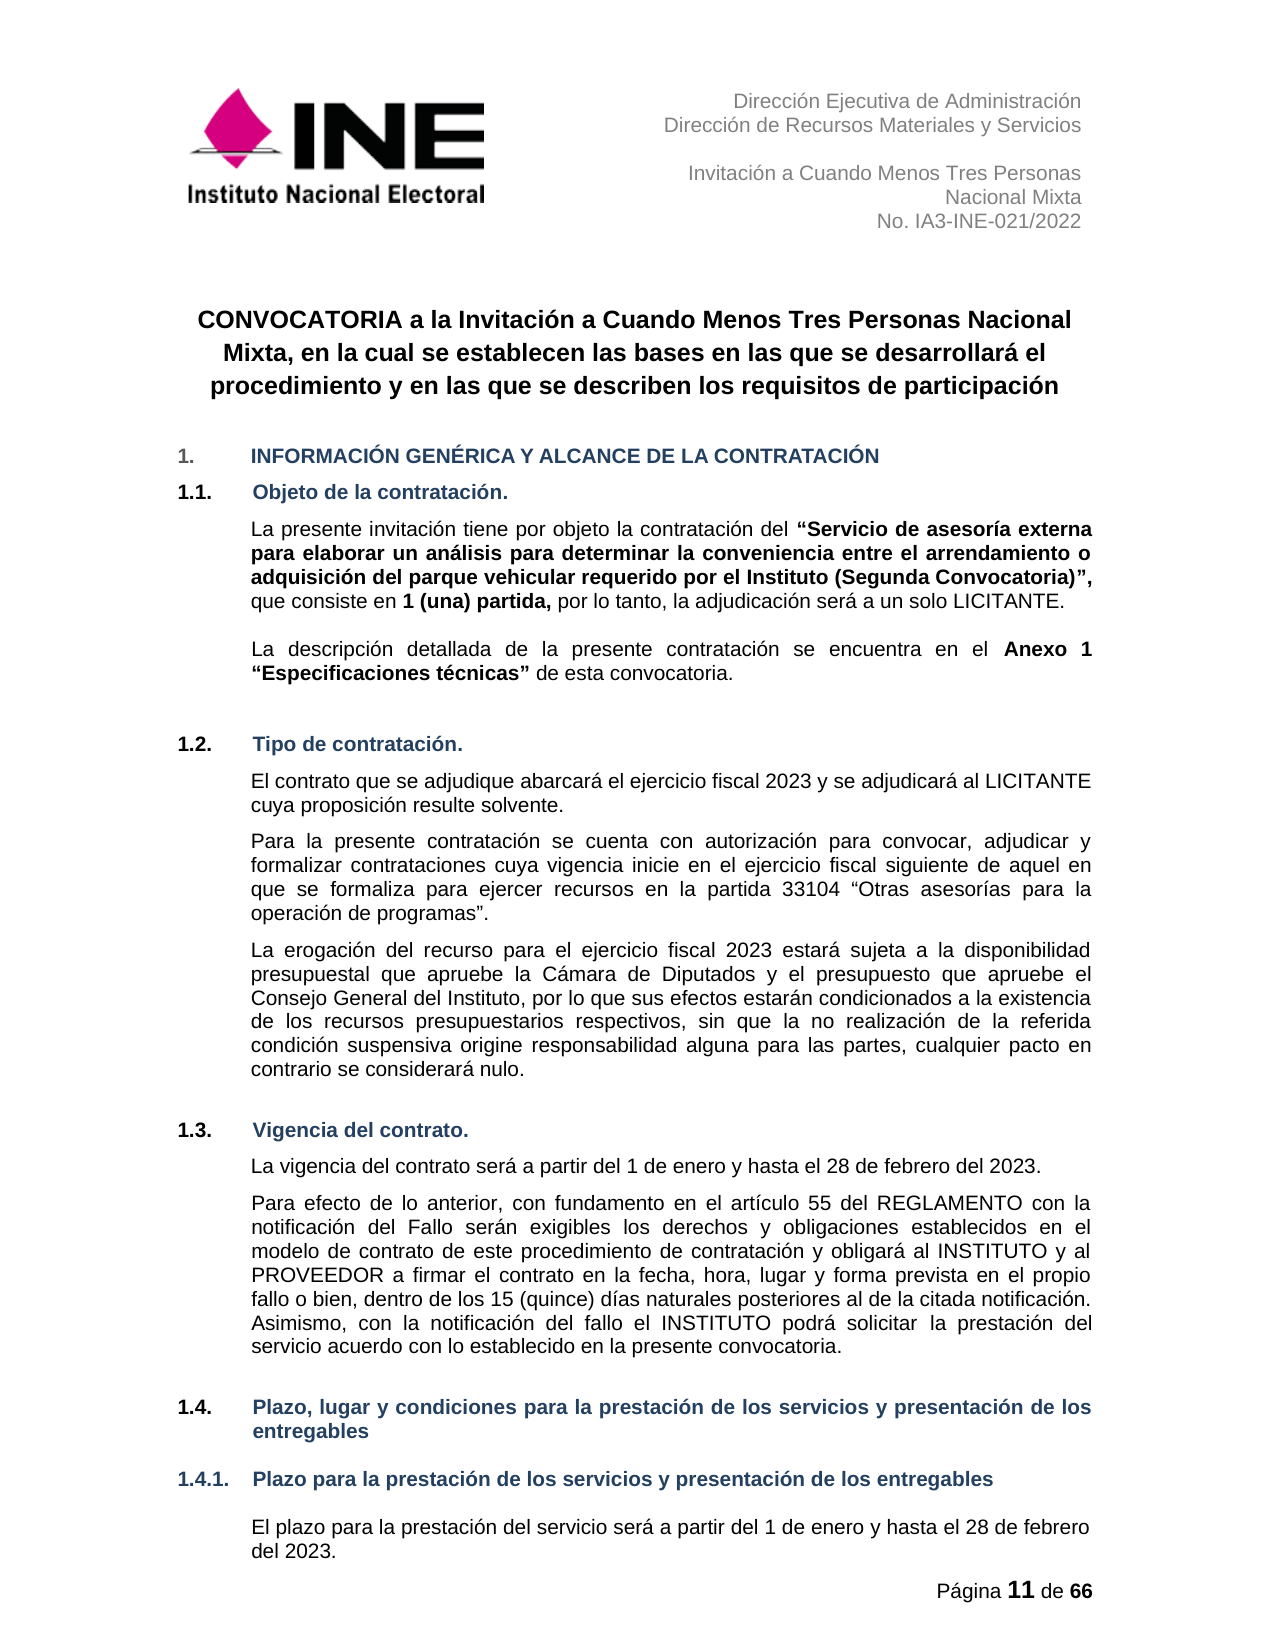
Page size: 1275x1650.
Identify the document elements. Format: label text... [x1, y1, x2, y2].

text El plazo para la prestación del servicio será a partir del 1 de enero y hasta el 28 de febrero del 2023. [251, 1515, 1092, 1563]
subtitle Vigencia del contrato. [177, 1118, 1092, 1142]
subtitle Plazo, lugar y condiciones para la prestación de los servicios y presentación de los entregables [177, 1395, 1092, 1443]
text Para efecto de lo anterior, con fundamento en el artículo 55 del REGLAMENTO con la notificación del Fallo serán exigibles los derechos y obligaciones establecidos en el modelo de contrato de este procedimiento de contratación y obligará al INSTITUTO y al PROVEEDOR a firmar el contrato en la fecha, hora, lugar y forma prevista en el propio fallo o bien, dentro de los 15 (quince) días naturales posteriores al de la citada notificación. Asimismo, con la notificación del fallo el INSTITUTO podrá solicitar la prestación del servicio acuerdo con lo establecido en la presente convocatoria. [251, 1191, 1092, 1358]
subtitle Tipo de contratación. [177, 732, 1092, 756]
text El contrato que se adjudique abarcará el ejercicio fiscal 2023 y se adjudicará al LICITANTE cuya proposición resulte solvente. [251, 769, 1092, 817]
subtitle Objeto de la contratación. [177, 480, 1092, 504]
text La erogación del recurso para el ejercicio fiscal 2023 estará sujeta a la disponibilidad presupuestal que apruebe la Cámara de Diputados y el presupuesto que apruebe el Consejo General del Instituto, por lo que sus efectos estarán condicionados a la existencia de los recursos presupuestarios respectivos, sin que la no realización de la referida condición suspensiva origine responsabilidad alguna para las partes, cualquier pacto en contrario se considerará nulo. [251, 937, 1092, 1081]
text Para la presente contratación se cuenta con autorización para convocar, adjudicar y formalizar contrataciones cuya vigencia inicie en el ejercicio fiscal siguiente de aquel en que se formaliza para ejercer recursos en la partida 33104 “Otras asesorías para la operación de programas”. [251, 829, 1092, 925]
text CONVOCATORIA a la Invitación a Cuando Menos Tres Personas Nacional Mixta, en la cual se establecen las bases en las que se desarrollará el procedimiento y en las que se describen los requisitos de participación [177, 304, 1092, 399]
list La presente invitación tiene por objeto la contratación del “Servicio de asesoría externa para elaborar un análisis para determinar la conveniencia entre el arrendamiento o adquisición del parque vehicular requerido por el Instituto (Segunda Convocatoria)”, que consiste en 1 (una) partida, por lo tanto, la adjudicación será a un solo LICITANTE. [251, 517, 1092, 612]
subtitle INFORMACIÓN GENÉRICA Y ALCANCE DE LA CONTRATACIÓN [177, 444, 1092, 468]
text La vigencia del contrato será a partir del 1 de enero y hasta el 28 de febrero del 2023. [251, 1154, 1092, 1178]
text La descripción detallada de la presente contratación se encuentra en el Anexo 1 “Especificaciones técnicas” de esta convocatoria. [251, 636, 1092, 684]
subtitle Plazo para la prestación de los servicios y presentación de los entregables [177, 1467, 1092, 1491]
picture [188, 88, 484, 203]
